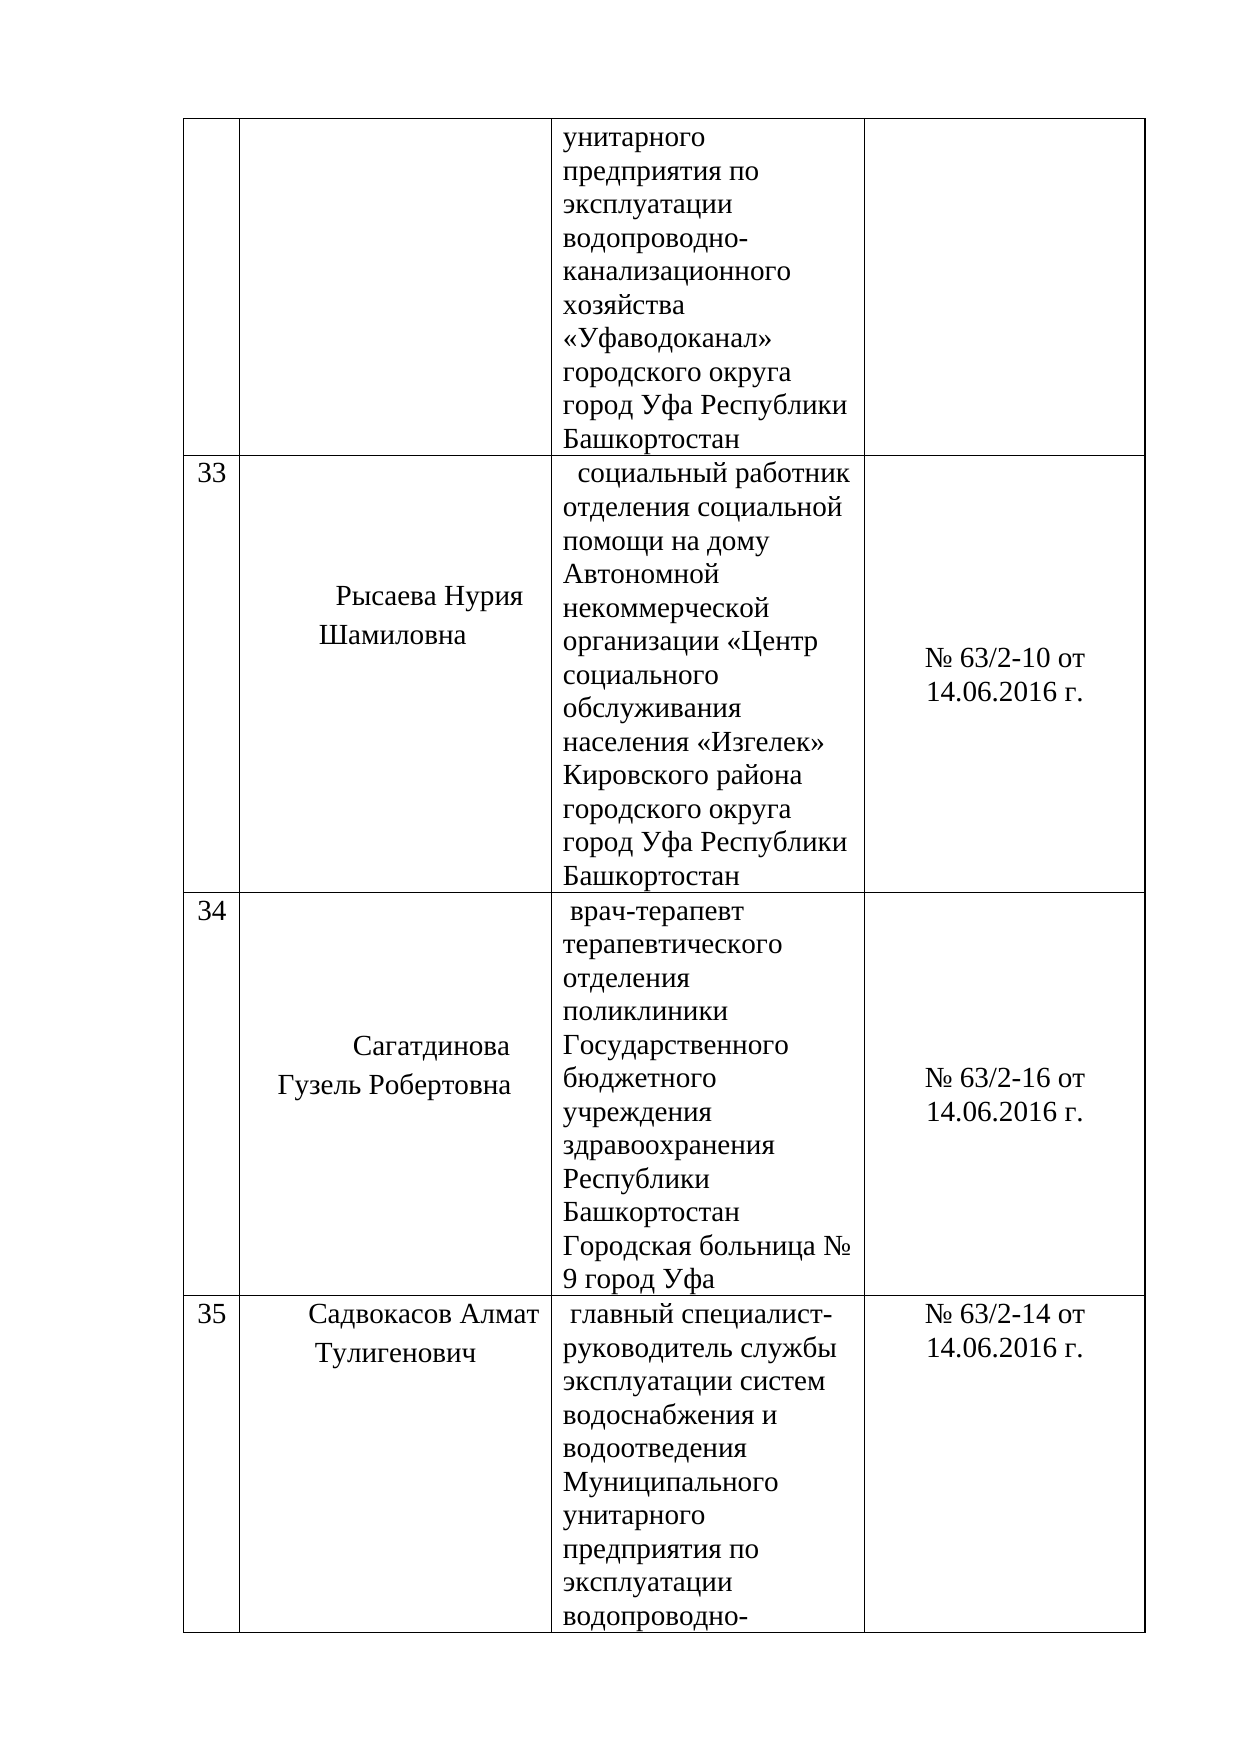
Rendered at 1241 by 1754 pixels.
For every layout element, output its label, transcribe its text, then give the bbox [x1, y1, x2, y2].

table_cell № 63/2-10 от 14.06.2016 г. [865, 456, 1144, 892]
table_cell социальный работник отделения социальной помощи на дому Автономной некоммерческой организации «Центр социального обслуживания населения «Изгелек» Кировского района городского округа город Уфа Республики Башкортостан [552, 456, 864, 892]
table_cell № 63/2-16 от 14.06.2016 г. [865, 893, 1144, 1295]
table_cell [865, 1296, 1144, 1632]
table_cell Сагатдинова Гузель Робертовна [240, 893, 551, 1295]
table_cell 34 [184, 893, 239, 1295]
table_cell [865, 119, 1144, 454]
table_cell 32 [184, 119, 239, 454]
table_cell 33 [184, 456, 239, 892]
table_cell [552, 1296, 864, 1632]
table_cell врач-терапевт терапевтического отделения поликлиники Государственного бюджетного учреждения здравоохранения Республики Башкортостан Городская больница № 9 город Уфа [552, 893, 864, 1295]
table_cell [240, 1296, 551, 1632]
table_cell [552, 119, 864, 454]
table_cell 35 [184, 1296, 239, 1632]
table_cell Рысаева Нурия Шамиловна [240, 456, 551, 892]
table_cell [240, 119, 551, 454]
